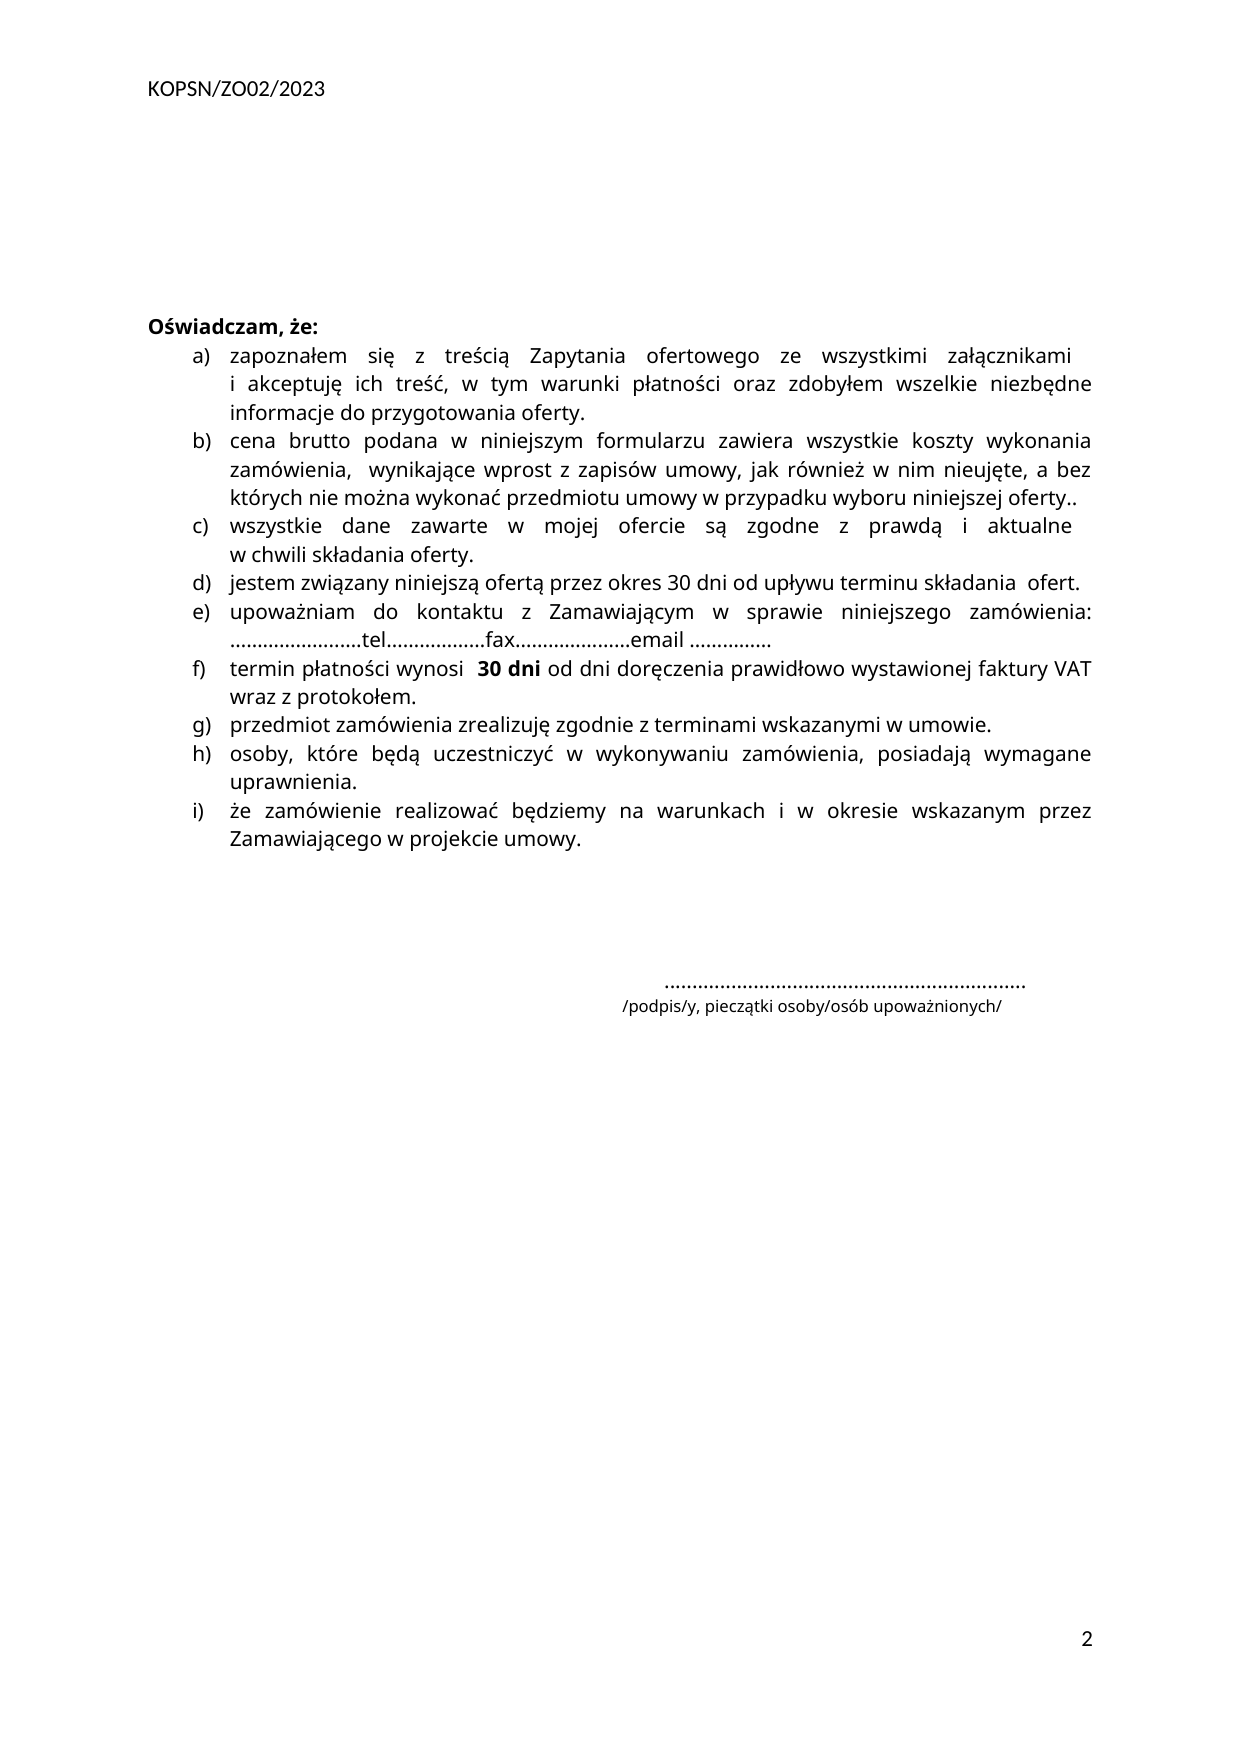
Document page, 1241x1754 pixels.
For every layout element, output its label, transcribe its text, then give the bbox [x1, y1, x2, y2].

text /podpis/y, pieczątki osoby/osób upoważnionych/ [532, 995, 1093, 1018]
text Oświadczam, że: [148, 312, 1093, 341]
list przedmiot zamówienia zrealizuję zgodnie z terminami wskazanymi w umowie. [192, 711, 1093, 739]
list cena brutto podana w niniejszym formularzu zawiera wszystkie koszty wykonania zamówienia, wynikające wprost z zapisów umowy, jak również w nim nieujęte, a bez których nie można wykonać przedmiotu umowy w przypadku wyboru niniejszej oferty.. [192, 426, 1093, 512]
list termin płatności wynosi 30 dni od dni doręczenia prawidłowo wystawionej faktury VAT wraz z protokołem. [192, 654, 1093, 711]
text ................................................................. [598, 967, 1093, 995]
list wszystkie dane zawarte w mojej ofercie są zgodne z prawdą i aktualne w chwili składania oferty. [192, 512, 1093, 568]
list osoby, które będą uczestniczyć w wykonywaniu zamówienia, posiadają wymagane uprawnienia. [192, 739, 1093, 796]
list zapoznałem się z treścią Zapytania ofertowego ze wszystkimi załącznikami i akceptuję ich treść, w tym warunki płatności oraz zdobyłem wszelkie niezbędne informacje do przygotowania oferty. [192, 341, 1093, 426]
list że zamówienie realizować będziemy na warunkach i w okresie wskazanym przez Zamawiającego w projekcie umowy. [192, 796, 1093, 853]
list jestem związany niniejszą ofertą przez okres 30 dni od upływu terminu składania ofert. [192, 568, 1093, 597]
list upoważniam do kontaktu z Zamawiającym w sprawie niniejszego zamówienia:………………..….tel………………fax…………………email …………… [192, 597, 1093, 654]
